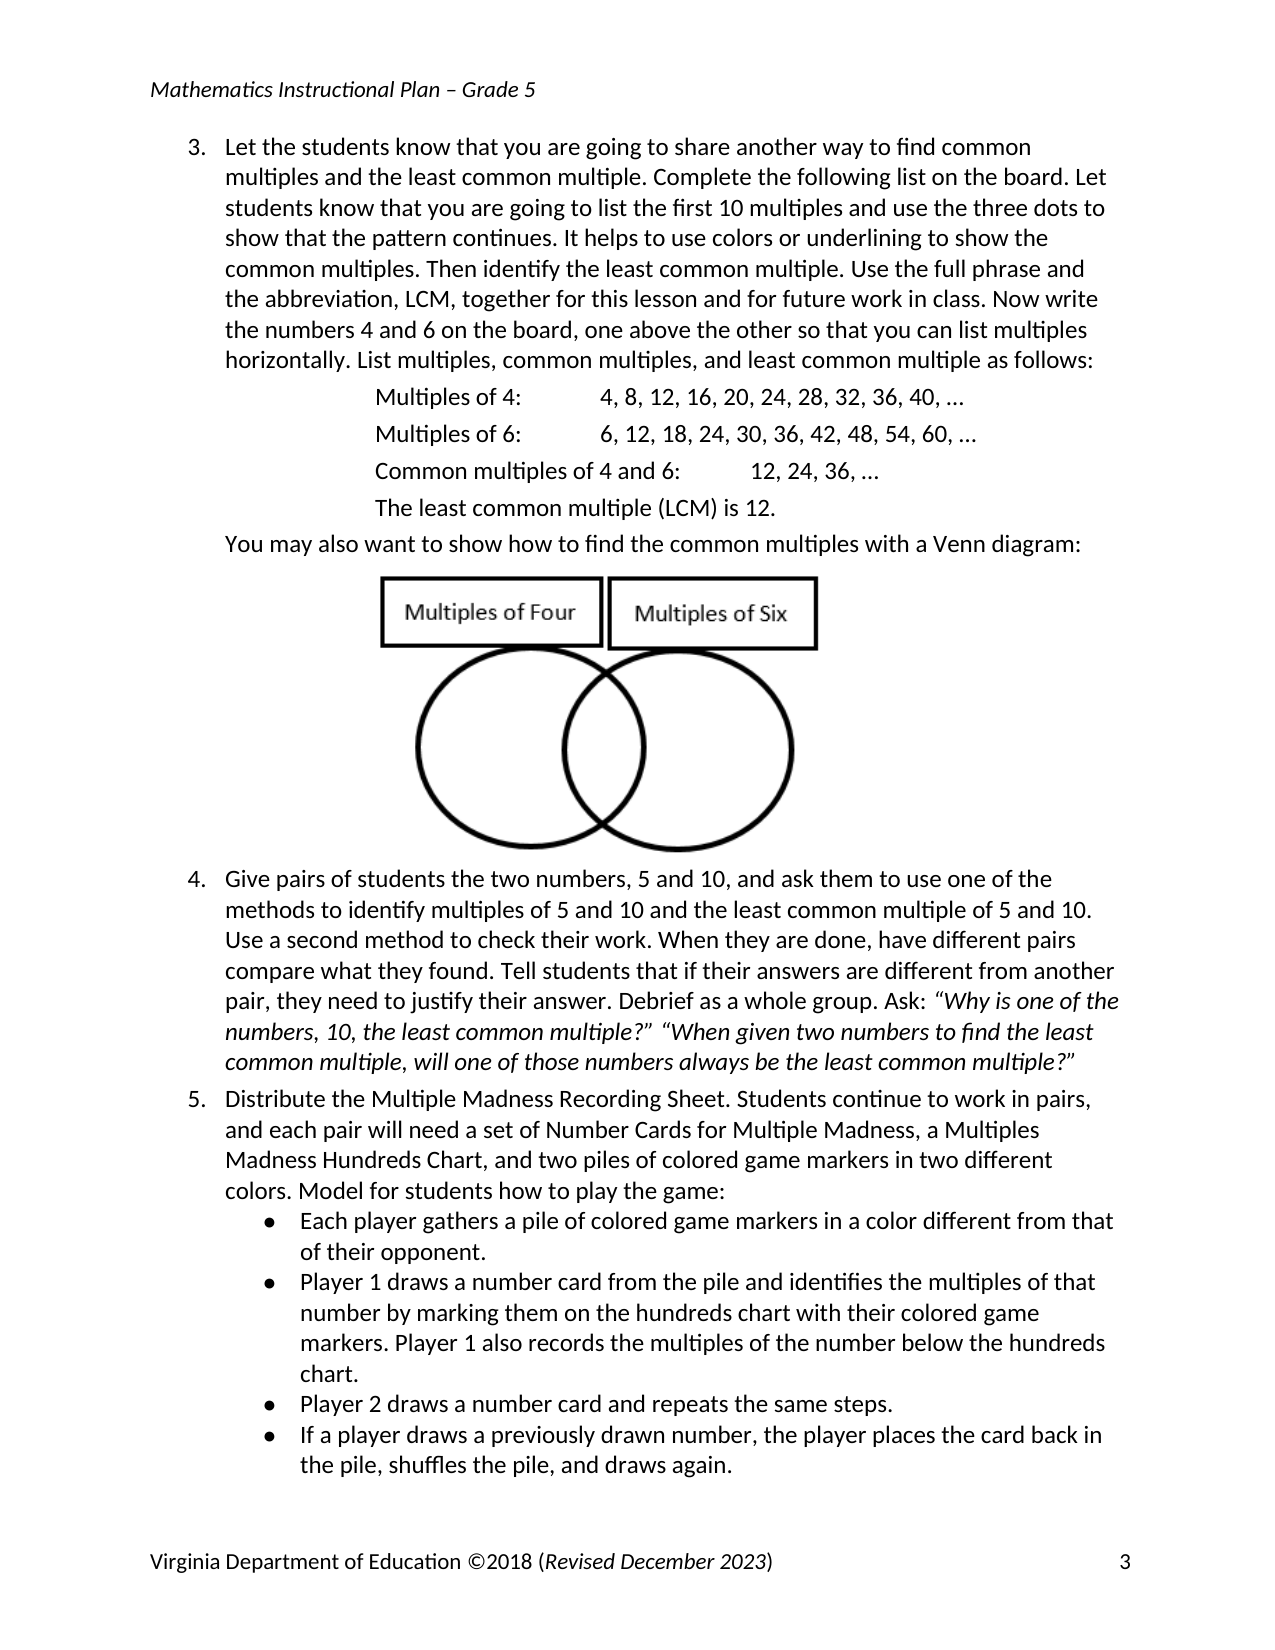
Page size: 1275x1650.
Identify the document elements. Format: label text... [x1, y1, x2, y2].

picture [375, 571, 828, 858]
list Each player gathers a pile of colored game markers in a color different from that of their opponent. [262, 1205, 1125, 1266]
list Player 2 draws a number card and repeats the same steps. [262, 1388, 1125, 1419]
list Give pairs of students the two numbers, 5 and 10, and ask them to use one of the methods to identify multiples of 5 and 10 and the least common multiple of 5 and 10. Use a second method to check their work. When they are done, have different pairs compare what they found. Tell students that if their answers are different from another pair, they need to justify their answer. Debrief as a whole group. Ask: “Why is one of the numbers, 10, the least common multiple?” “When given two numbers to find the least common multiple, will one of those numbers always be the least common multiple?” [187, 863, 1125, 1077]
text Multiples of 6: 6, 12, 18, 24, 30, 36, 42, 48, 54, 60, … [300, 418, 1125, 449]
list Distribute the Multiple Madness Recording Sheet. Students continue to work in pairs, and each pair will need a set of Number Cards for Multiple Madness, a Multiples Madness Hundreds Chart, and two piles of colored game markers in two different colors. Model for students how to play the game: [187, 1083, 1125, 1205]
text Multiples of 4: 4, 8, 12, 16, 20, 24, 28, 32, 36, 40, … [300, 381, 1125, 412]
text Common multiples of 4 and 6: 12, 24, 36, … [300, 455, 1125, 486]
list Player 1 draws a number card from the pile and identifies the multiples of that number by marking them on the hundreds chart with their colored game markers. Player 1 also records the multiples of the number below the hundreds chart. [262, 1266, 1125, 1388]
text The least common multiple (LCM) is 12. [300, 492, 1125, 522]
list If a player draws a previously drawn number, the player places the card back in the pile, shuffles the pile, and draws again. [262, 1419, 1125, 1480]
text You may also want to show how to find the common multiples with a Venn diagram: [150, 528, 1125, 559]
list Let the students know that you are going to share another way to find common multiples and the least common multiple. Complete the following list on the board. Let students know that you are going to list the first 10 multiples and use the three dots to show that the pattern continues. It helps to use colors or underlining to show the common multiples. Then identify the least common multiple. Use the full phrase and the abbreviation, LCM, together for this lesson and for future work in class. Now write the numbers 4 and 6 on the board, one above the other so that you can list multiples horizontally. List multiples, common multiples, and least common multiple as follows: [187, 131, 1125, 375]
